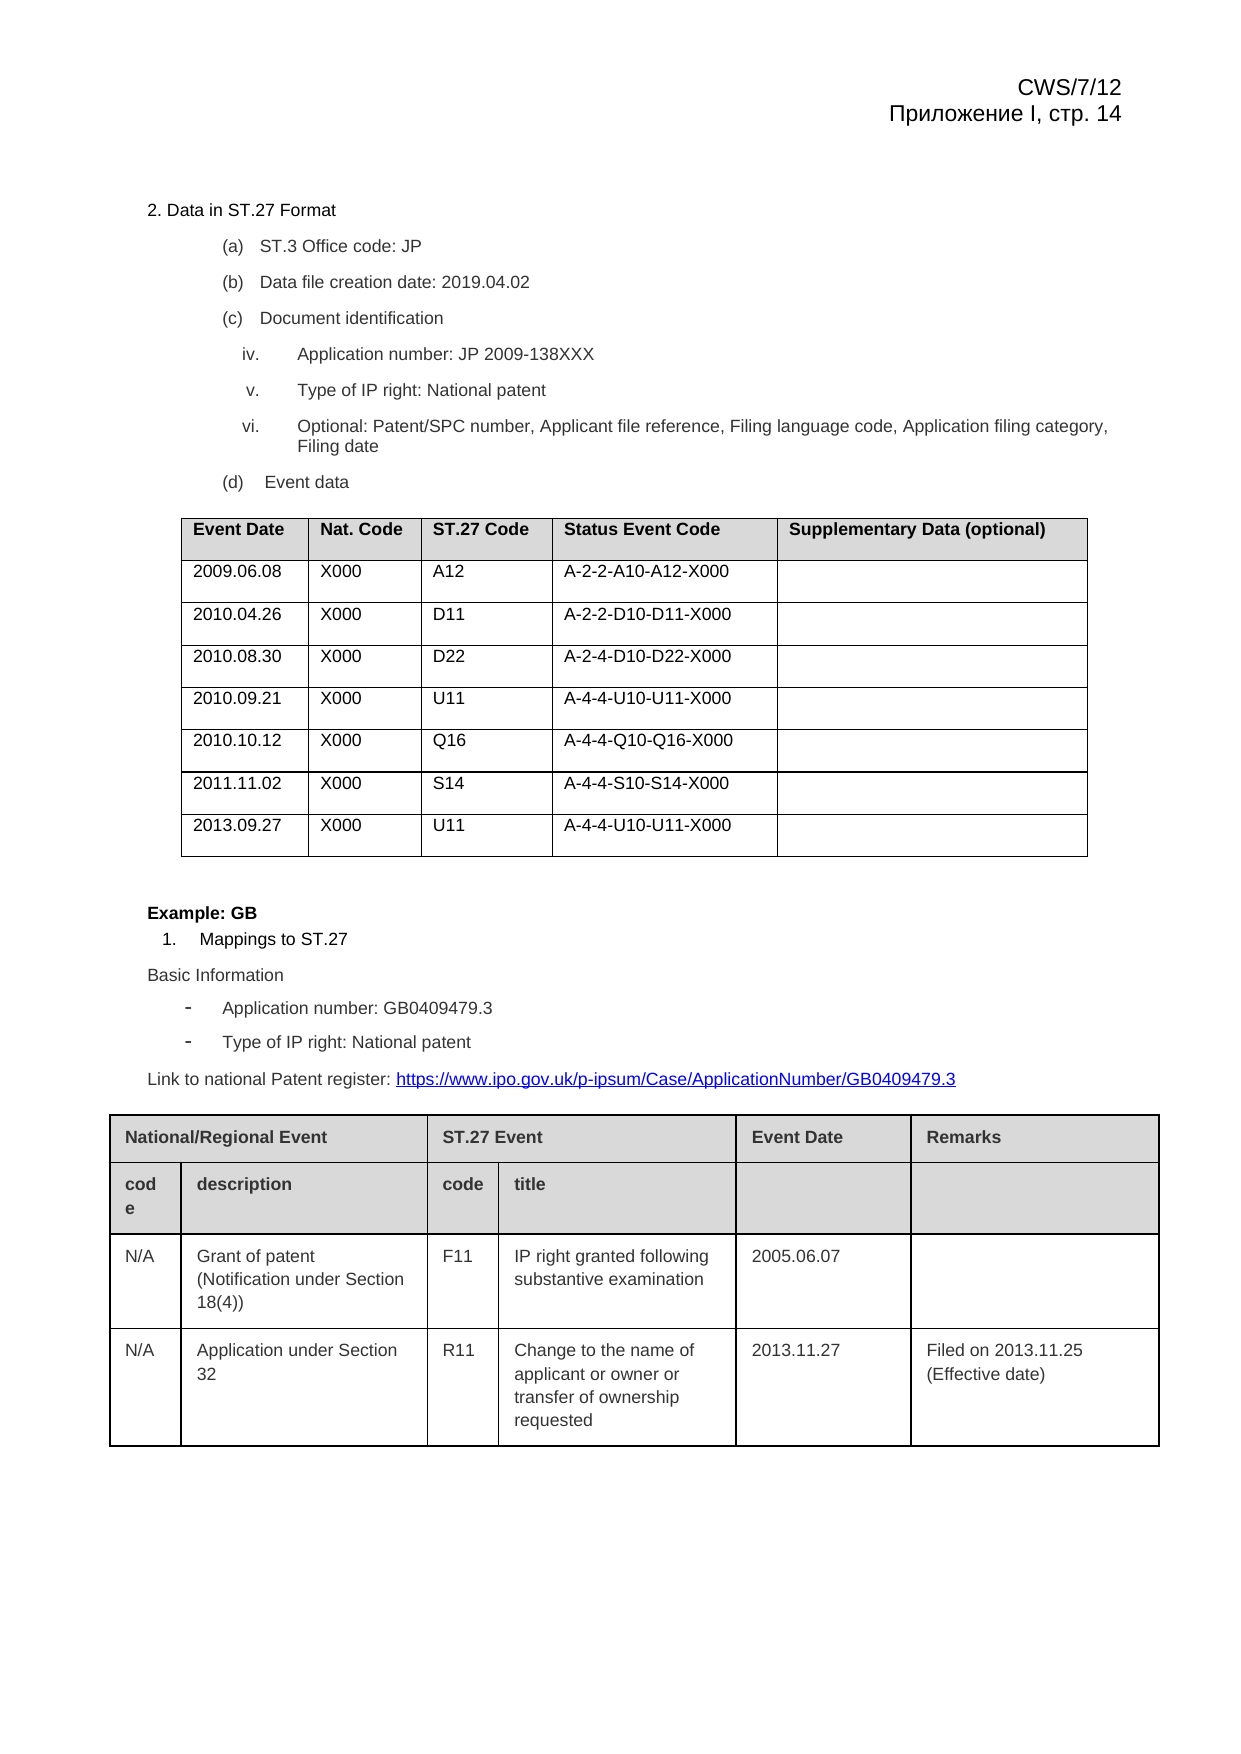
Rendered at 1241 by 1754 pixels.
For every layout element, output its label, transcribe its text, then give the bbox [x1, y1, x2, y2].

table_cell [778, 773, 1087, 814]
text 2. Data in ST.27 Format [147, 199, 1122, 220]
table_cell D11 [422, 603, 552, 644]
table_cell 2010.04.26 [182, 603, 308, 644]
table_cell S14 [422, 773, 552, 814]
table_header Event Date [182, 519, 308, 560]
table_cell A-4-4-U10-U11-X000 [553, 815, 777, 856]
list Optional: Patent/SPC number, Applicant file reference, Filing language code, Application filing category, Filing date [259, 416, 1122, 457]
table_cell [778, 815, 1087, 856]
table_cell [778, 646, 1087, 687]
table_cell F11 [428, 1235, 498, 1327]
table_cell N/A [111, 1235, 180, 1327]
table_cell U11 [422, 688, 552, 729]
table_cell Application under Section 32 [182, 1329, 427, 1445]
list Application number: JP 2009-138XXX [259, 344, 1122, 364]
text Basic Information [147, 965, 1122, 986]
table_cell A-2-2-A10-A12-X000 [553, 561, 777, 602]
subtitle Example: GB [147, 902, 1122, 923]
table_cell A-4-4-U10-U11-X000 [553, 688, 777, 729]
table_cell A-2-2-D10-D11-X000 [553, 603, 777, 644]
table_cell 2010.09.21 [182, 688, 308, 729]
table_cell X000 [309, 815, 421, 856]
table_cell 2010.08.30 [182, 646, 308, 687]
table_cell Grant of patent (Notification under Section 18(4)) [182, 1235, 427, 1327]
table_cell 2005.06.07 [737, 1235, 910, 1327]
table_cell description [182, 1163, 427, 1233]
list Type of IP right: National patent [184, 1032, 1122, 1053]
list Data file creation date: 2019.04.02 [222, 272, 1122, 292]
table_header ST.27 Code [422, 519, 552, 560]
table_cell [912, 1163, 1158, 1233]
table_cell 2009.06.08 [182, 561, 308, 602]
list Document identification [222, 308, 1122, 328]
table_header ST.27 Event [428, 1116, 735, 1162]
table_cell Filed on 2013.11.25 (Effective date) [912, 1329, 1158, 1445]
table_cell [737, 1163, 910, 1233]
table_header Remarks [912, 1116, 1158, 1162]
table_cell N/A [111, 1329, 180, 1445]
table_header Supplementary Data (optional) [778, 519, 1087, 560]
text Link to national Patent register: https://www.ipo.gov.uk/p-ipsum/Case/ApplicationNumber/GB0409479.3 [147, 1068, 1122, 1089]
table_header Status Event Code [553, 519, 777, 560]
table_cell 2010.10.12 [182, 730, 308, 771]
table_header National/Regional Event [111, 1116, 427, 1162]
table_cell title [499, 1163, 735, 1233]
table_cell [778, 688, 1087, 729]
list Event data [222, 472, 1122, 493]
table_cell [912, 1235, 1158, 1327]
table_cell X000 [309, 646, 421, 687]
table_cell [778, 603, 1087, 644]
table_cell A-4-4-Q10-Q16-X000 [553, 730, 777, 771]
table_cell X000 [309, 603, 421, 644]
table_cell A-4-4-S10-S14-X000 [553, 773, 777, 814]
table_cell [778, 561, 1087, 602]
table_cell X000 [309, 773, 421, 814]
table_cell A12 [422, 561, 552, 602]
table_cell code [428, 1163, 498, 1233]
list Application number: GB0409479.3 [184, 998, 1122, 1019]
table_cell R11 [428, 1329, 498, 1445]
table_cell Change to the name of applicant or owner or transfer of ownership requested [499, 1329, 735, 1445]
table_cell Q16 [422, 730, 552, 771]
list Mappings to ST.27 [162, 929, 1122, 949]
table_cell X000 [309, 688, 421, 729]
table_cell D22 [422, 646, 552, 687]
table_cell X000 [309, 730, 421, 771]
table_cell 2011.11.02 [182, 773, 308, 814]
table_cell U11 [422, 815, 552, 856]
table_header Nat. Code [309, 519, 421, 560]
table_cell [778, 730, 1087, 771]
table_cell IP right granted following substantive examination [499, 1235, 735, 1327]
table_cell A-2-4-D10-D22-X000 [553, 646, 777, 687]
table_cell code [111, 1163, 180, 1233]
list ST.3 Office code: JP [222, 236, 1122, 256]
table_cell 2013.11.27 [737, 1329, 910, 1445]
list Type of IP right: National patent [259, 380, 1122, 400]
table_cell 2013.09.27 [182, 815, 308, 856]
table_cell X000 [309, 561, 421, 602]
table_header Event Date [737, 1116, 910, 1162]
